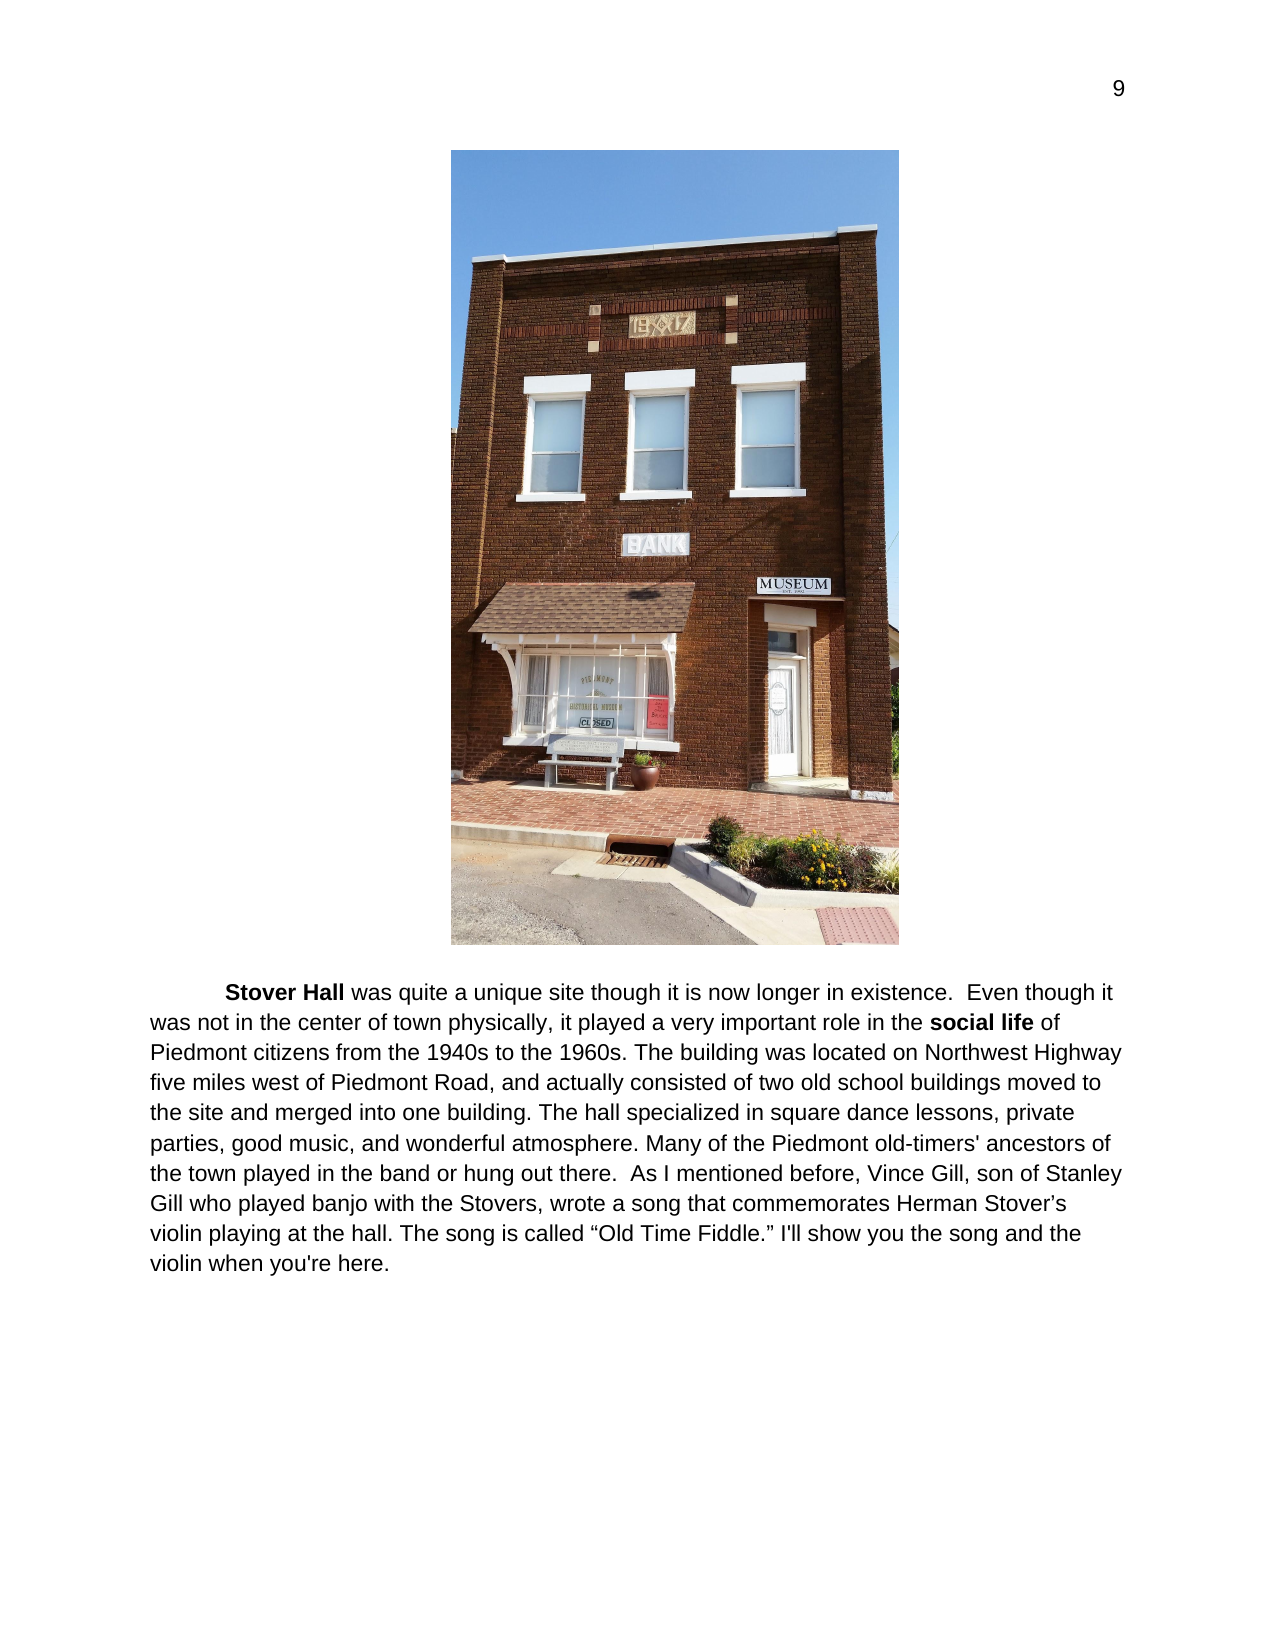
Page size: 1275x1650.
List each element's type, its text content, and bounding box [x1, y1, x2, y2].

text Stover Hall was quite a unique site though it is now longer in existence. Even though it was not in the center of town physically, it played a very important role in the social life of Piedmont citizens from the 1940s to the 1960s. The building was located on Northwest Highway five miles west of Piedmont Road, and actually consisted of two old school buildings moved to the site and merged into one building. The hall specialized in square dance lessons, private parties, good music, and wonderful atmosphere. Many of the Piedmont old-timers' ancestors of the town played in the band or hung out there. As I mentioned before, Vince Gill, son of Stanley Gill who played banjo with the Stovers, wrote a song that commemorates Herman Stover’s violin playing at the hall. The song is called “Old Time Fiddle.” I'll show you the song and the violin when you're here. [150, 978, 1125, 1277]
picture [451, 150, 899, 945]
